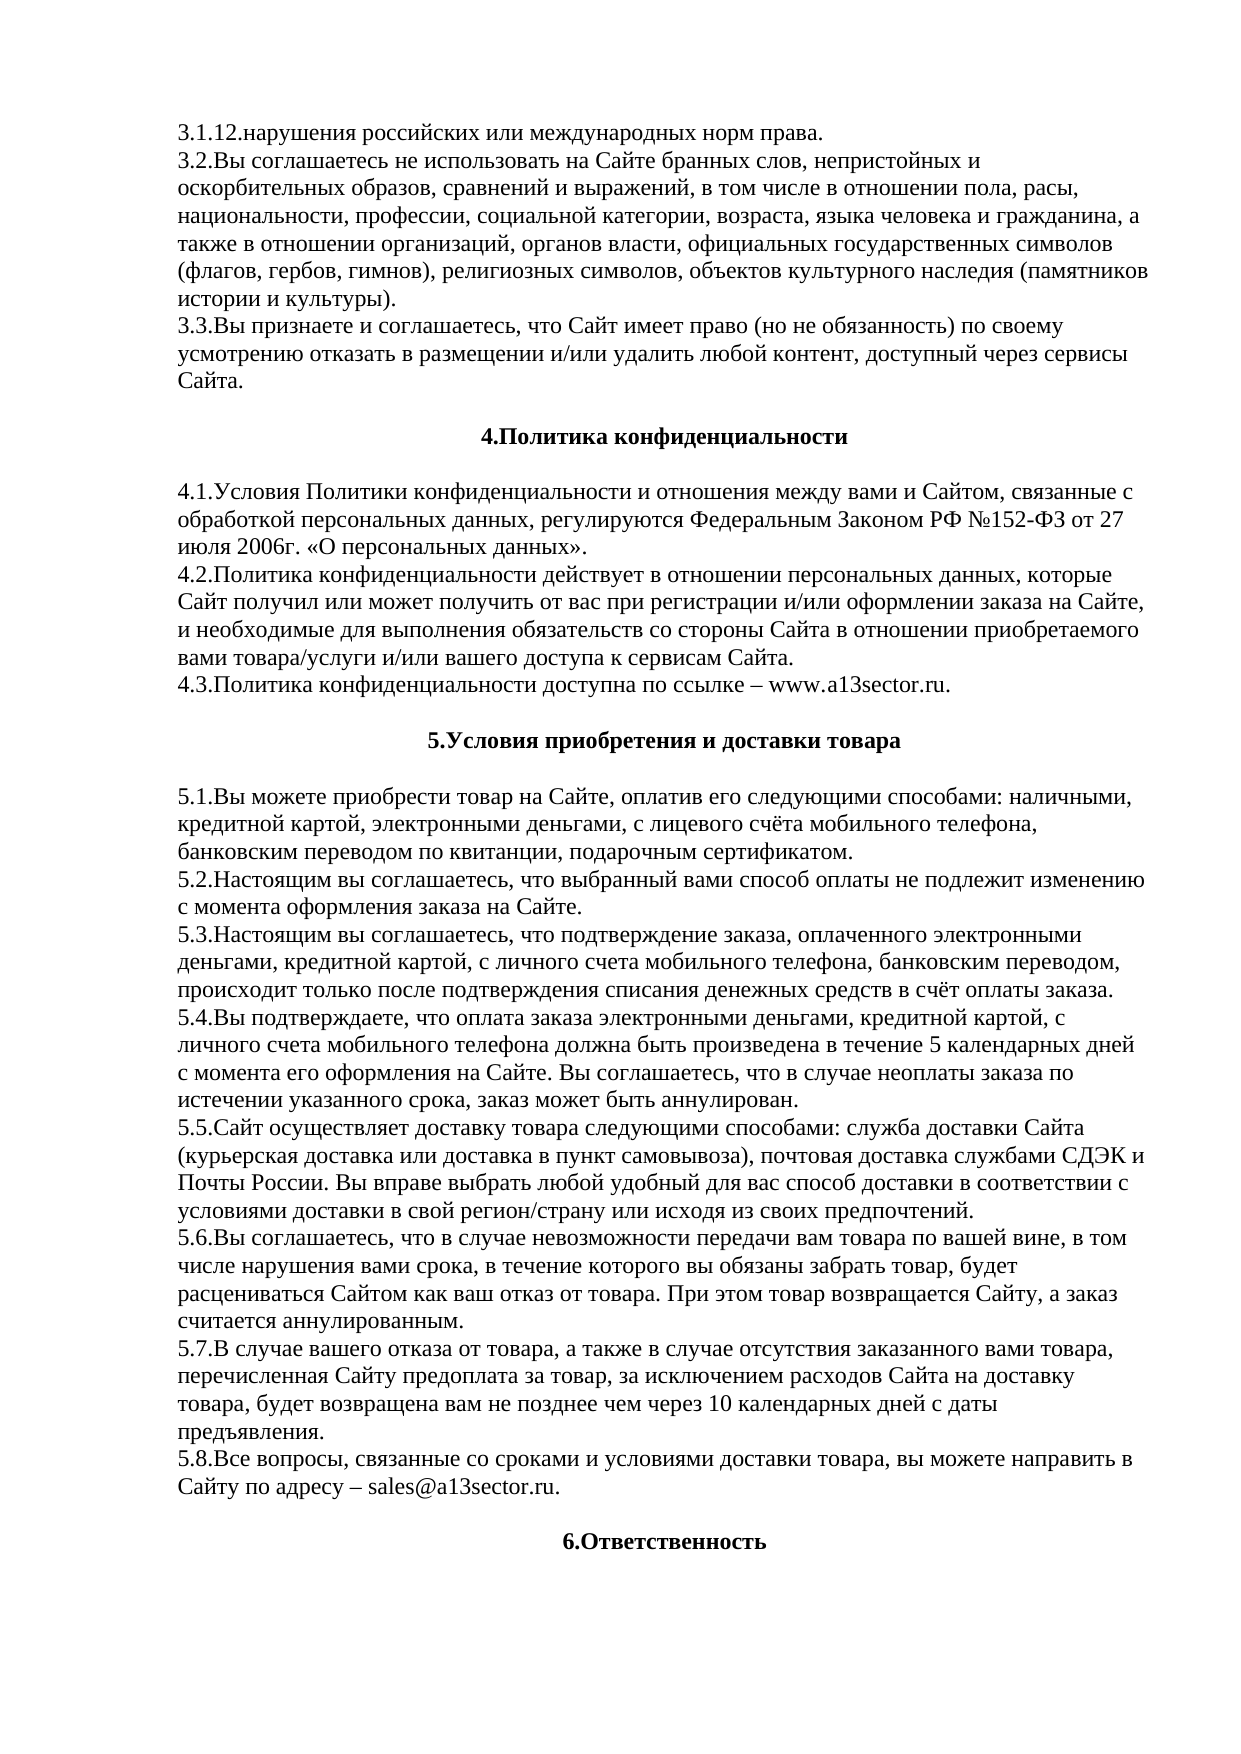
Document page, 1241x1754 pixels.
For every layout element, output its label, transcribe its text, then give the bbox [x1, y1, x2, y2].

text 5.2.Настоящим вы соглашаетесь, что выбранный вами способ оплаты не подлежит изменению с момента оформления заказа на Сайте. 5.3.Настоящим вы соглашаетесь, что подтверждение заказа, оплаченного электронными деньгами, кредитной картой, с личного счета мобильного телефона, банковским переводом, происходит только после подтверждения списания денежных средств в счёт оплаты заказа. 5.4.Вы подтверждаете, что оплата заказа электронными деньгами, кредитной картой, с личного счета мобильного телефона должна быть произведена в течение 5 календарных дней с момента его оформления на Сайте. Вы соглашаетесь, что в случае неоплаты заказа по истечении указанного срока, заказ может быть аннулирован. [177, 864, 1152, 1113]
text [177, 118, 1152, 394]
text 6.Ответственность [177, 1527, 1152, 1555]
text 5.5.Сайт осуществляет доставку товара следующими способами: служба доставки Сайта (курьерская доставка или доставка в пункт самовывоза), почтовая доставка службами СДЭК и Почты России. Вы вправе выбрать любой удобный для вас способ доставки в соответствии с условиями доставки в свой регион/страну или исходя из своих предпочтений. 5.6.Вы соглашаетесь, что в случае невозможности передачи вам товара по вашей вине, в том числе нарушения вами срока, в течение которого вы обязаны забрать товар, будет расцениваться Сайтом как ваш отказ от товара. При этом товар возвращается Сайту, а заказ считается аннулированным. 5.7.В случае вашего отказа от товара, а также в случае отсутствия заказанного вами товара, перечисленная Сайту предоплата за товар, за исключением расходов Сайта на доставку товара, будет возвращена вам не позднее чем через 10 календарных дней с даты предъявления. 5.8.Все вопросы, связанные со сроками и условиями доставки товара, вы можете направить в Сайту по адресу – sales@a13sector.ru. [177, 1113, 1152, 1499]
text 4.3.Политика конфиденциальности доступна по ссылке – www.a13sector.ru. [177, 670, 1152, 727]
text 5.1.Вы можете приобрести товар на Сайте, оплатив его следующими способами: наличными, кредитной картой, электронными деньгами, с лицевого счёта мобильного телефона, банковским переводом по квитанции, подарочным сертификатом. [177, 782, 1152, 864]
text 5.Условия приобретения и доставки товара [177, 727, 1152, 754]
text 4.1.Условия Политики конфиденциальности и отношения между вами и Сайтом, связанные с обработкой персональных данных, регулируются Федеральным Законом РФ №152-ФЗ от 27 июля 2006г. «О персональных данных». 4.2.Политика конфиденциальности действует в отношении персональных данных, которые Сайт получил или может получить от вас при регистрации и/или оформлении заказа на Сайте, и необходимые для выполнения обязательств со стороны Сайта в отношении приобретаемого вами товара/услуги и/или вашего доступа к сервисам Сайта. [177, 477, 1152, 670]
text 4.Политика конфиденциальности [177, 422, 1152, 449]
